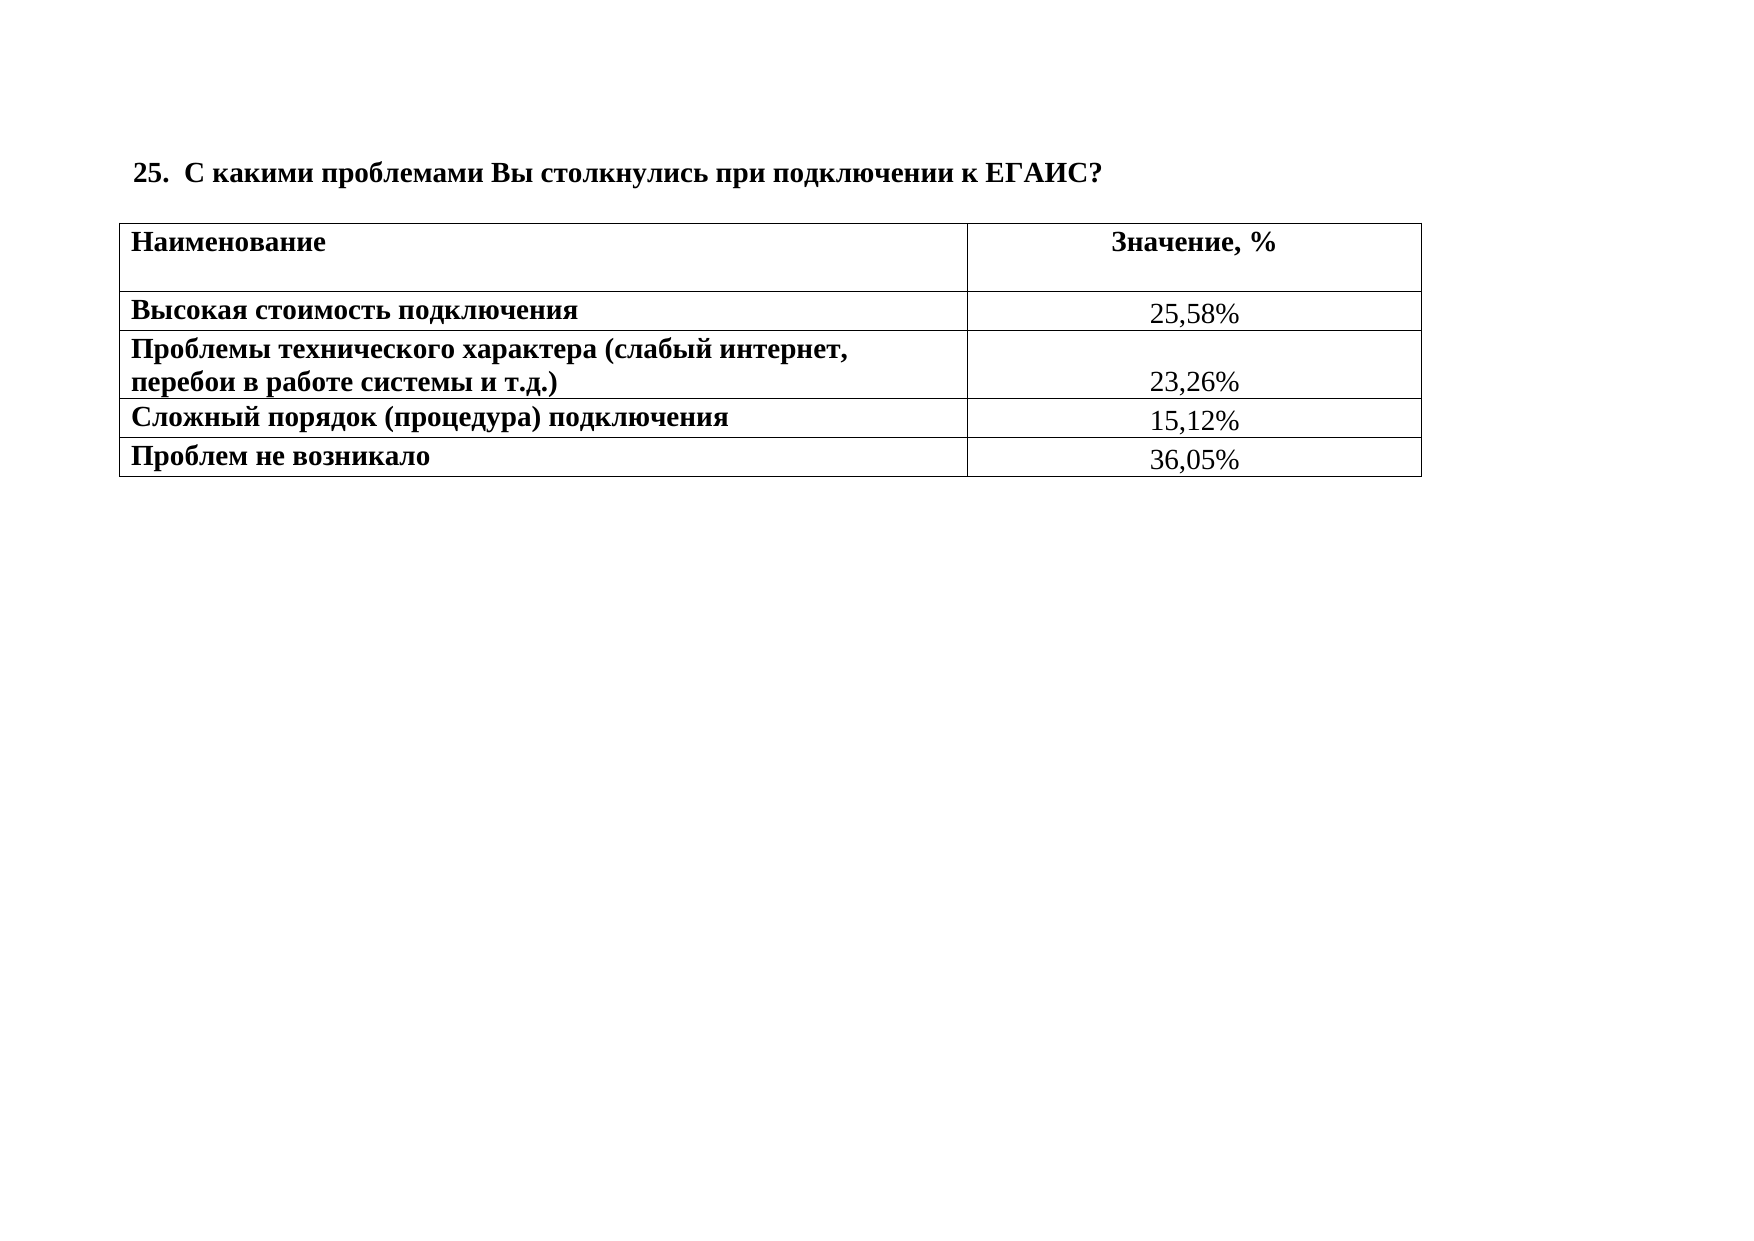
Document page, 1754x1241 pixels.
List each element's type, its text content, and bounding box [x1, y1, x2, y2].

table_cell Проблем не возникало [120, 438, 967, 476]
table_cell Высокая стоимость подключения [120, 292, 967, 330]
table_header Значение, % [968, 224, 1421, 291]
table_header Наименование [120, 224, 967, 291]
table_cell 25,58% [968, 292, 1421, 330]
table_cell 23,26% [968, 331, 1421, 398]
table_cell Проблемы технического характера (слабый интернет, перебои в работе системы и т.д.) [120, 331, 967, 398]
table_cell 36,05% [968, 438, 1421, 476]
table_cell Сложный порядок (процедура) подключения [120, 399, 967, 437]
table_cell 15,12% [968, 399, 1421, 437]
text 25. С какими проблемами Вы столкнулись при подключении к ЕГАИС? [133, 156, 1730, 189]
